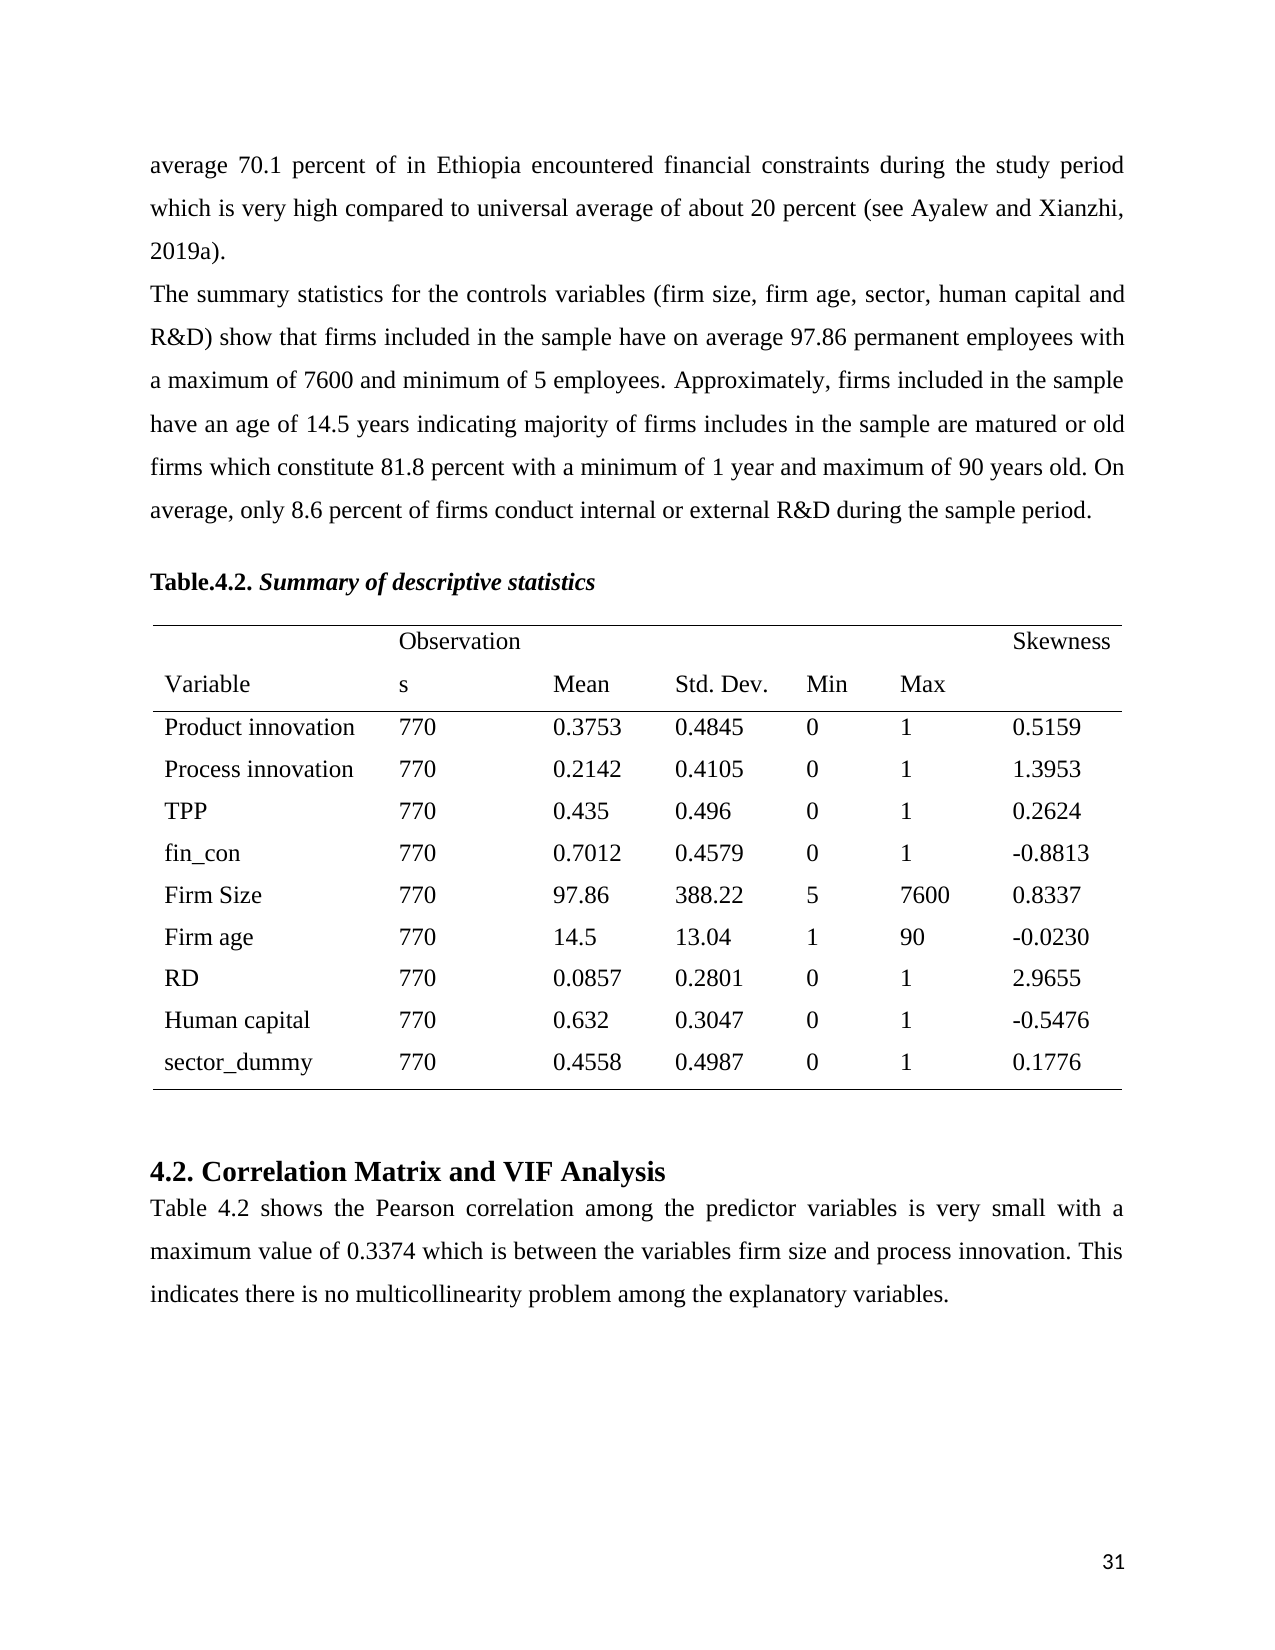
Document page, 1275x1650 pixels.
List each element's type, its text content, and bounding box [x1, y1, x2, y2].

table_cell 770 [387, 1005, 542, 1047]
table_cell 0.435 [542, 796, 663, 838]
table_cell Human capital [153, 1005, 387, 1047]
table_cell 770 [387, 964, 542, 1005]
text Table 4.2 shows the Pearson correlation among the predictor variables is very small with a maximum value of 0.3374 which is between the variables firm size and process innovation. This indicates there is no multicollinearity problem among the explanatory variables. [150, 1193, 1125, 1308]
table_cell 770 [387, 796, 542, 838]
table_cell 0.8337 [1001, 880, 1122, 922]
table_cell Firm age [153, 922, 387, 963]
table_cell 388.22 [664, 880, 795, 922]
table_cell 0.5159 [1001, 712, 1122, 754]
table_cell 0 [795, 754, 888, 796]
table_cell 0.3047 [664, 1005, 795, 1047]
table_cell 0.2801 [664, 964, 795, 1005]
table_cell 770 [387, 712, 542, 754]
table_cell 770 [387, 880, 542, 922]
table_cell 1 [889, 796, 1001, 838]
table_cell 5 [795, 880, 888, 922]
table_header Mean [542, 626, 663, 711]
table_cell 1 [889, 1047, 1001, 1089]
table_cell RD [153, 964, 387, 1005]
table_cell 0 [795, 964, 888, 1005]
table_cell 0.1776 [1001, 1047, 1122, 1089]
table_cell Process innovation [153, 754, 387, 796]
table_cell 13.04 [664, 922, 795, 963]
table_cell 0.0857 [542, 964, 663, 1005]
table_header Max [889, 626, 1001, 711]
table_cell 0 [795, 1047, 888, 1089]
table_cell 1 [889, 964, 1001, 1005]
table_cell 90 [889, 922, 1001, 963]
table_cell 1.3953 [1001, 754, 1122, 796]
table_cell 0.496 [664, 796, 795, 838]
table_cell 2.9655 [1001, 964, 1122, 1005]
table_cell 1 [889, 1005, 1001, 1047]
table_cell 0.7012 [542, 838, 663, 880]
table_cell 0 [795, 1005, 888, 1047]
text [150, 150, 1125, 265]
table_cell 770 [387, 838, 542, 880]
table_cell 0 [795, 712, 888, 754]
table_cell 0.4845 [664, 712, 795, 754]
table_cell 0.632 [542, 1005, 663, 1047]
table_cell 0.3753 [542, 712, 663, 754]
table_cell fin_con [153, 838, 387, 880]
table_header Variable [153, 626, 387, 711]
table_header Min [795, 626, 888, 711]
table_cell 1 [889, 838, 1001, 880]
subtitle 4.2. Correlation Matrix and VIF Analysis [150, 1154, 1125, 1188]
table_cell TPP [153, 796, 387, 838]
table_cell 0.4987 [664, 1047, 795, 1089]
table_cell Firm Size [153, 880, 387, 922]
table_header Std. Dev. [664, 626, 795, 711]
subtitle Table.4.2. Summary of descriptive statistics [150, 567, 1125, 596]
table_cell 97.86 [542, 880, 663, 922]
table_cell -0.0230 [1001, 922, 1122, 963]
table_cell 0.2142 [542, 754, 663, 796]
table_cell 1 [889, 754, 1001, 796]
table_cell 0.4105 [664, 754, 795, 796]
table_cell 770 [387, 754, 542, 796]
table_cell 1 [889, 712, 1001, 754]
table_cell 770 [387, 922, 542, 963]
table_cell 0 [795, 838, 888, 880]
table_header Skewness [1001, 626, 1122, 711]
table_cell 1 [795, 922, 888, 963]
table_cell -0.8813 [1001, 838, 1122, 880]
table_cell 7600 [889, 880, 1001, 922]
table_cell 770 [387, 1047, 542, 1089]
table_header Observations [387, 626, 542, 711]
table_cell 0.4579 [664, 838, 795, 880]
table_cell -0.5476 [1001, 1005, 1122, 1047]
table_cell sector_dummy [153, 1047, 387, 1089]
table_cell Product innovation [153, 712, 387, 754]
text The summary statistics for the controls variables (firm size, firm age, sector, human capital and R&D) show that firms included in the sample have on average 97.86 permanent employees with a maximum of 7600 and minimum of 5 employees. Approximately, firms included in the sample have an age of 14.5 years indicating majority of firms includes in the sample are matured or old firms which constitute 81.8 percent with a minimum of 1 year and maximum of 90 years old. On average, only 8.6 percent of firms conduct internal or external R&D during the sample period. [150, 279, 1125, 524]
table_cell 0.4558 [542, 1047, 663, 1089]
table_cell 14.5 [542, 922, 663, 963]
table_cell 0.2624 [1001, 796, 1122, 838]
table_cell 0 [795, 796, 888, 838]
